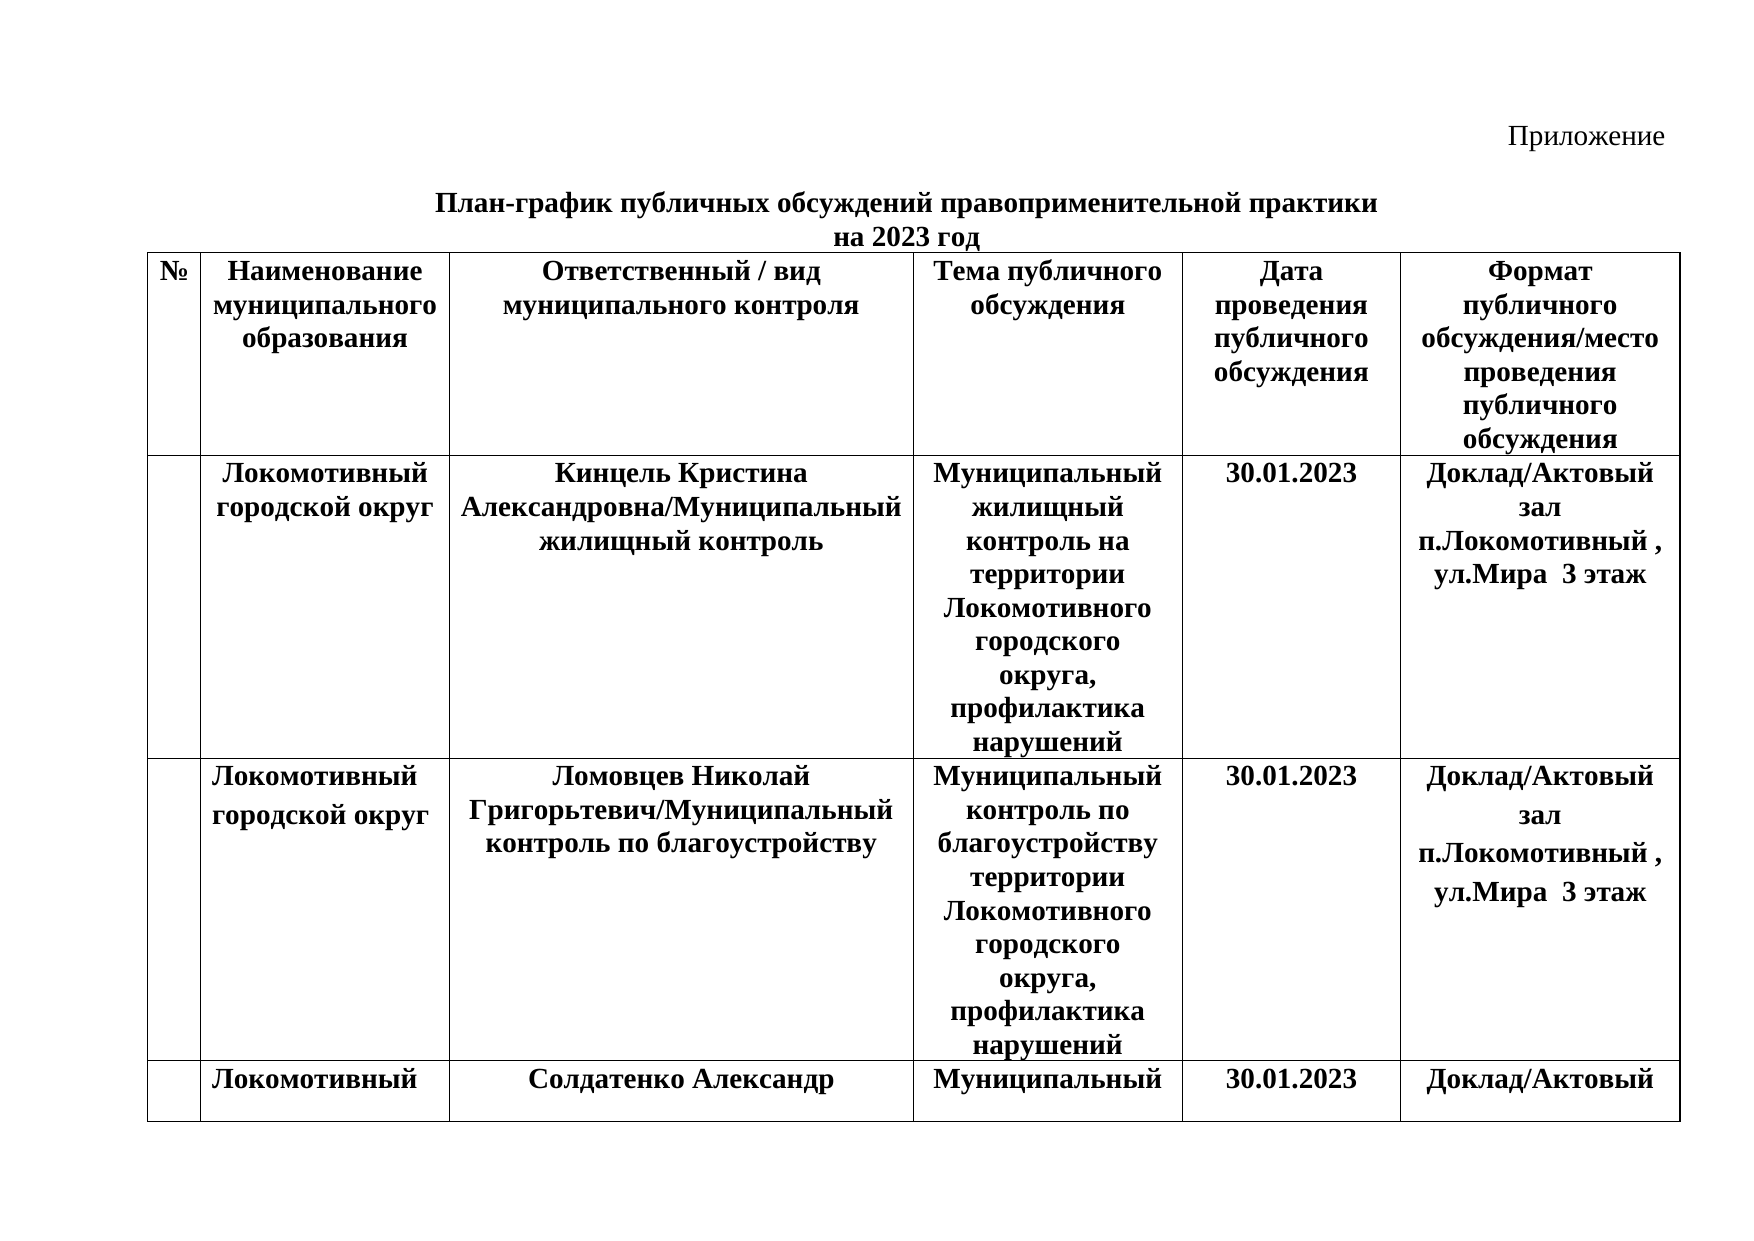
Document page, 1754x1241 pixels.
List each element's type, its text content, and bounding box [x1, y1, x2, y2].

table_header Ответственный / вид муниципального контроля [450, 253, 913, 454]
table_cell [1401, 1061, 1679, 1121]
text на 2023 год [148, 219, 1665, 252]
table_cell Доклад/Актовый зал п.Локомотивный , ул.Мира 3 этаж [1401, 759, 1679, 1060]
table_cell [148, 1061, 200, 1121]
table_header Формат публичного обсуждения/место проведения публичного обсуждения [1401, 253, 1679, 454]
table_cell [914, 1061, 1182, 1121]
table_cell [148, 456, 200, 757]
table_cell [201, 1061, 449, 1121]
table_header № [148, 253, 200, 454]
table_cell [450, 1061, 913, 1121]
table_cell 30.01.2023 [1183, 759, 1400, 1060]
table_header Наименование муниципального образования [201, 253, 449, 454]
text План-график публичных обсуждений правоприменительной практики [148, 185, 1665, 219]
table_cell Ломовцев Николай Григорьтевич/Муниципальный контроль по благоустройству [450, 759, 913, 1060]
table_cell Локомотивный городской округ [201, 456, 449, 757]
table_cell Доклад/Актовый зал п.Локомотивный , ул.Мира 3 этаж [1401, 456, 1679, 757]
table_header Дата проведения публичного обсуждения [1183, 253, 1400, 454]
text Приложение [148, 118, 1665, 152]
table_cell Муниципальный жилищный контроль на территории Локомотивного городского округа, профилактика нарушений [914, 456, 1182, 757]
table_cell Кинцель Кристина Александровна/Муниципальный жилищный контроль [450, 456, 913, 757]
table_cell Локомотивный городской округ [201, 759, 449, 1060]
table_cell [148, 759, 200, 1060]
table_cell Муниципальный контроль по благоустройству территории Локомотивного городского округа, профилактика нарушений [914, 759, 1182, 1060]
table_header Тема публичного обсуждения [914, 253, 1182, 454]
table_cell 30.01.2023 [1183, 1061, 1400, 1121]
table_cell 30.01.2023 [1183, 456, 1400, 757]
